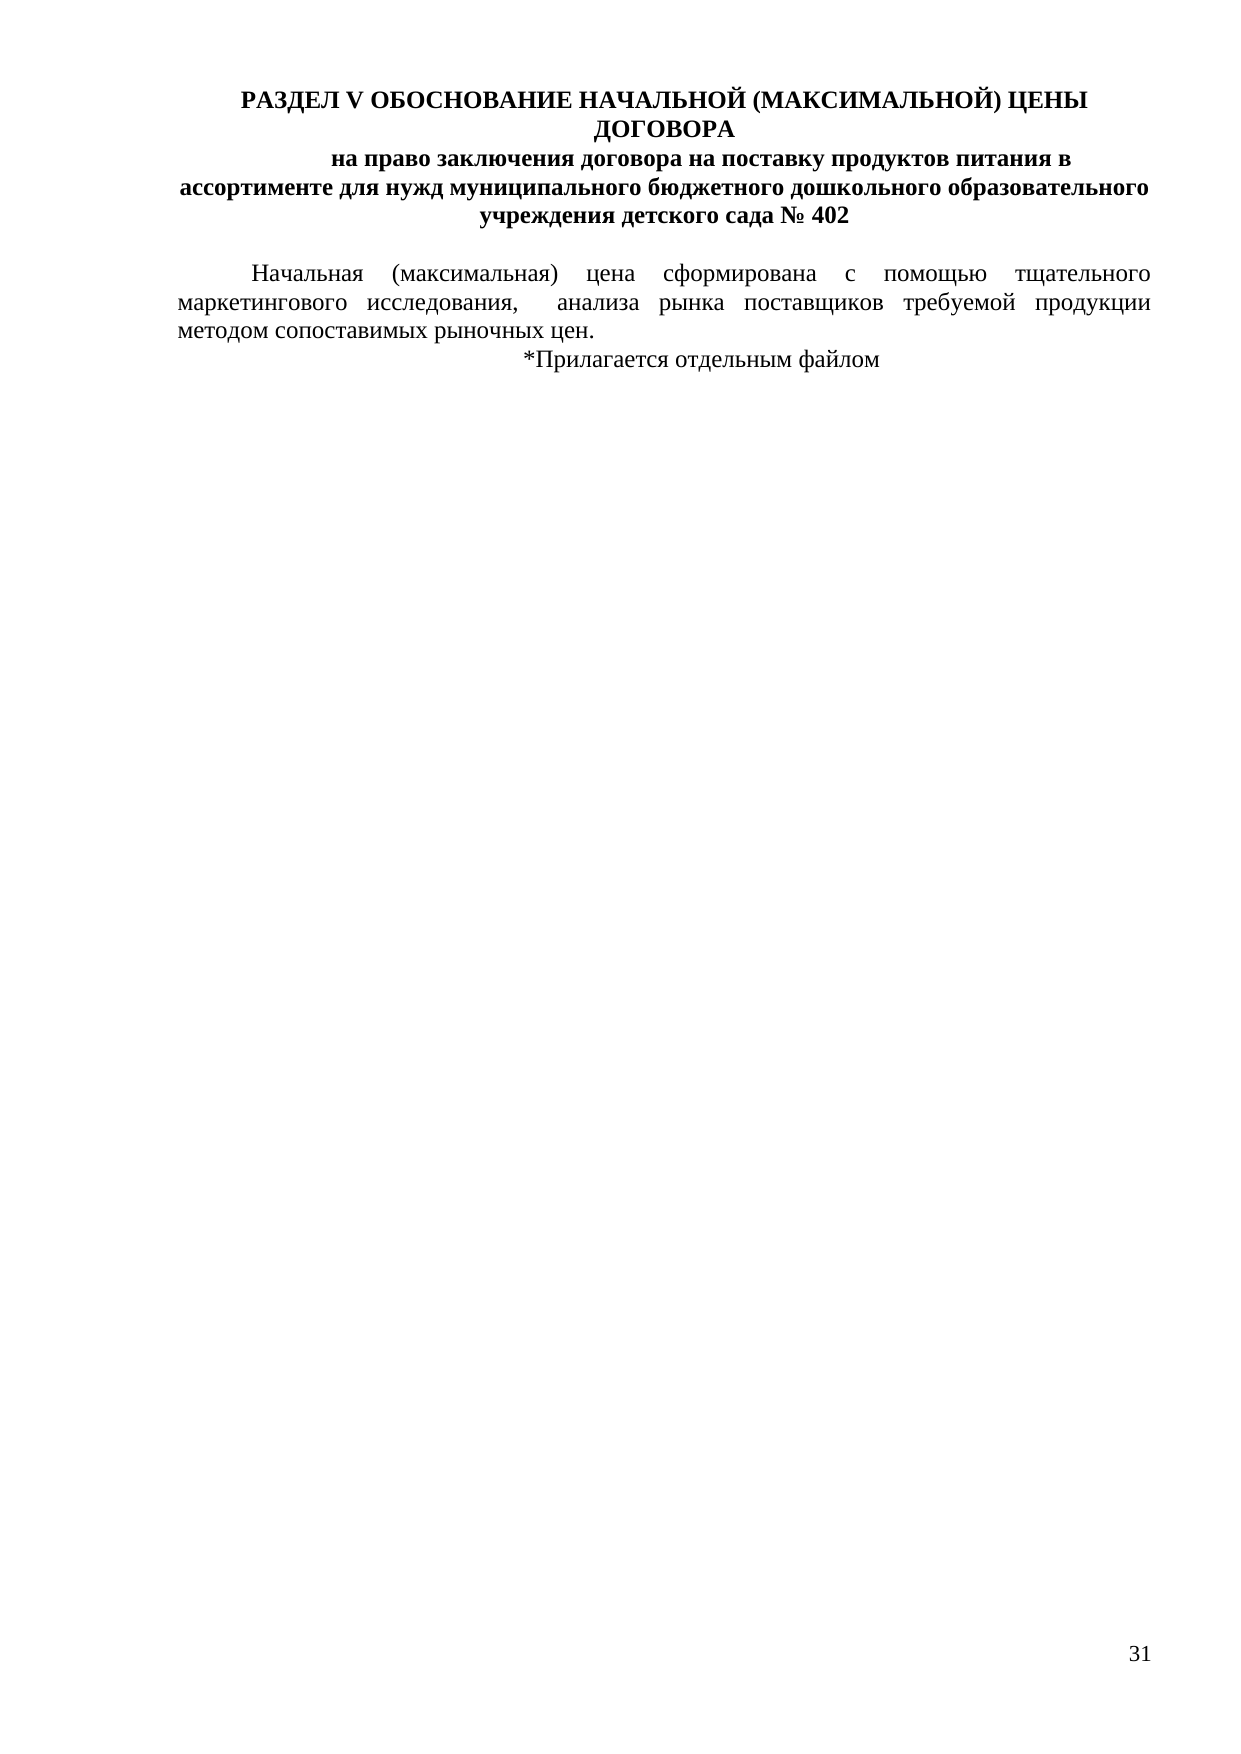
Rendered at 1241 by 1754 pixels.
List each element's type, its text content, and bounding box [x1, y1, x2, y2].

text Начальная (максимальная) цена сформирована с помощью тщательного маркетингового исследования, анализа рынка поставщиков требуемой продукции методом сопоставимых рыночных цен. [177, 258, 1152, 344]
text на право заключения договора на поставку продуктов питания в ассортименте для нужд муниципального бюджетного дошкольного образовательного учреждения детского сада № 402 [177, 143, 1152, 229]
text *Прилагается отдельным файлом [177, 344, 1152, 373]
text РАЗДЕЛ V ОБОСНОВАНИЕ НАЧАЛЬНОЙ (МАКСИМАЛЬНОЙ) ЦЕНЫ ДОГОВОРА [177, 86, 1152, 143]
